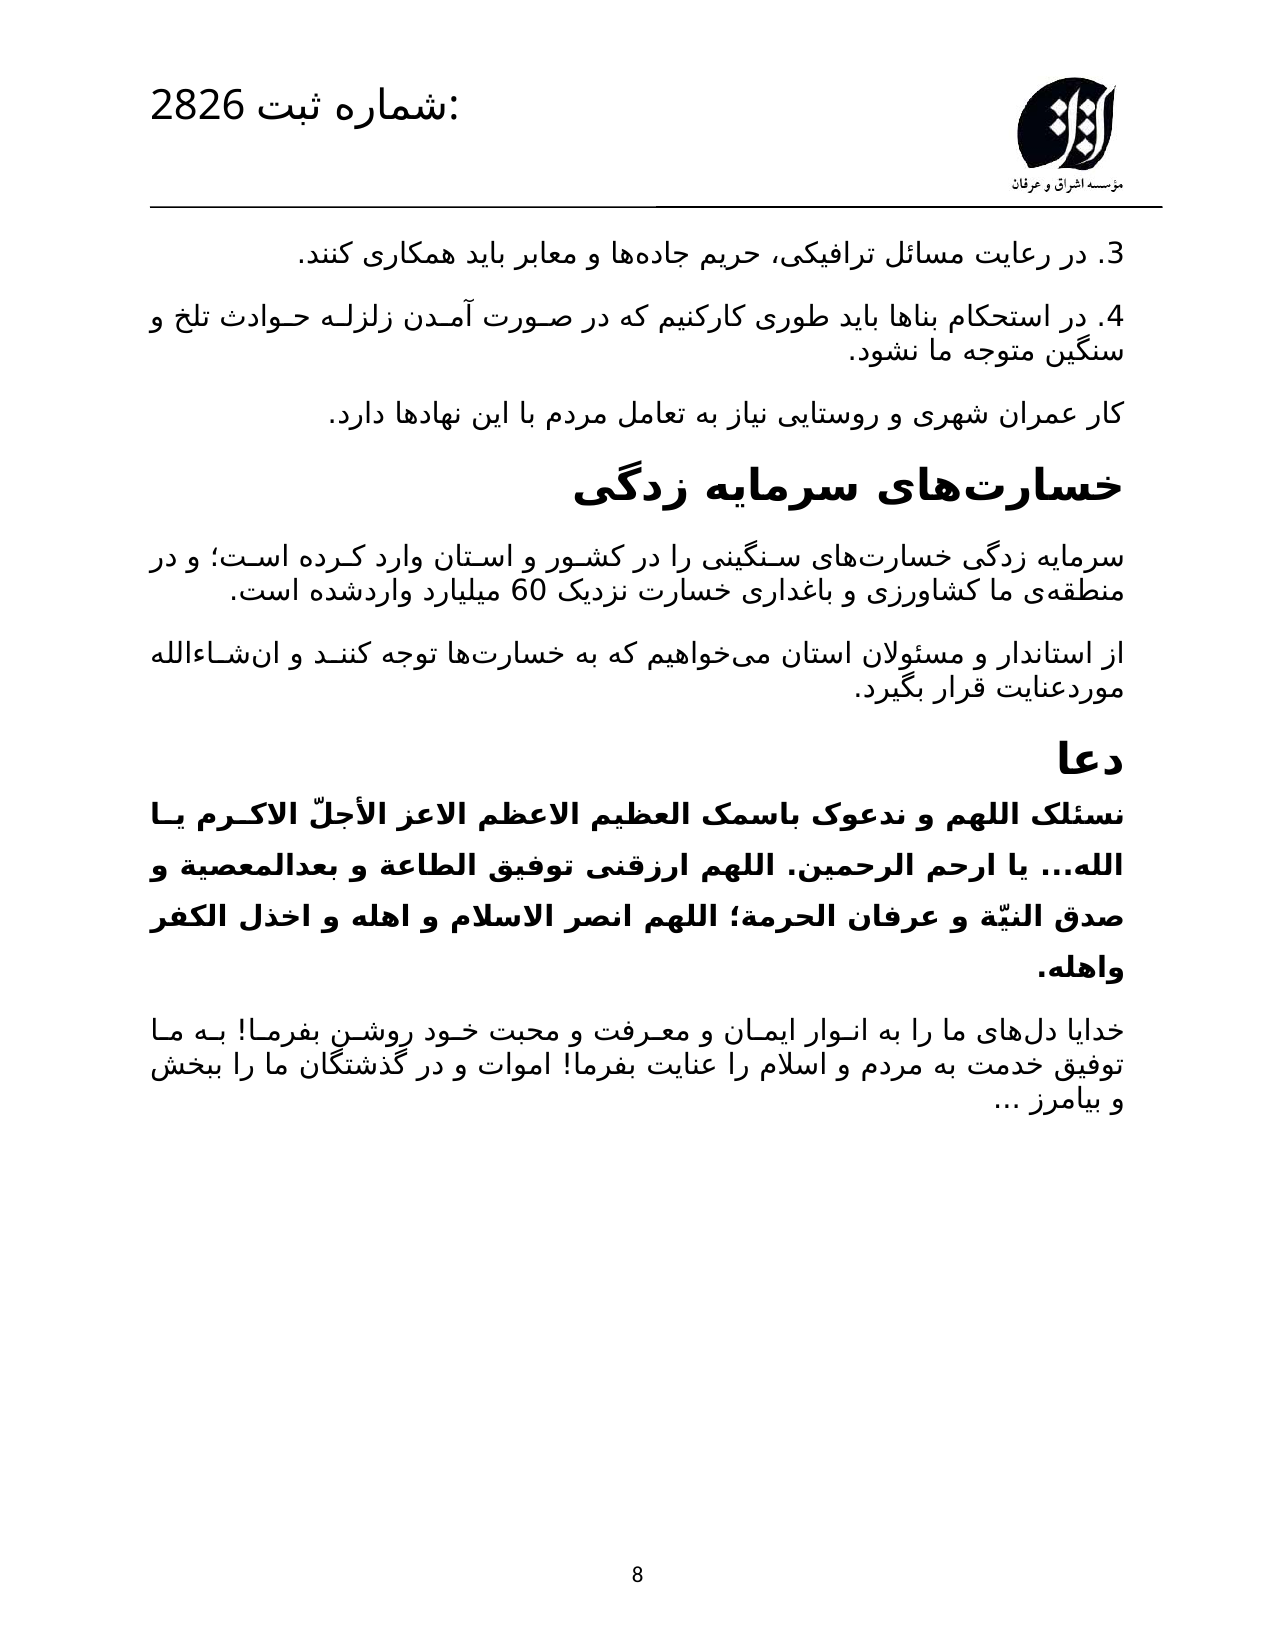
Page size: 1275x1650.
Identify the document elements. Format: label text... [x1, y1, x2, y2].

subtitle خسارت‌های سرمایه زدگی [150, 459, 1125, 511]
text از استاندار و مسئولان استان می‌خواهیم که به خسارت‌ها توجه کنند و ان‌شاءالله موردعنایت قرار بگیرد. [150, 637, 1125, 705]
text خدایا دل‌های ما را به انوار ایمان و معرفت و محبت خود روشن بفرما! به ما توفیق خدمت به مردم و اسلام را عنایت بفرما! اموات و در گذشتگان ما را ببخش و بیامرز ... [150, 1013, 1125, 1115]
text کار عمران شهری و روستایی نیاز به تعامل مردم با این نهادها دارد. [150, 396, 1125, 430]
text سرمایه زدگی خسارت‌های سنگینی را در کشور و استان وارد کرده است؛ و در منطقه‌ی ما کشاورزی و باغداری خسارت نزدیک 60 میلیارد واردشده است. [150, 540, 1125, 608]
text 3. در رعایت مسائل ترافیکی، حریم جاده‌ها و معابر باید همکاری کنند. [150, 236, 1125, 270]
text نسئلک اللهم و ندعوک باسمک العظیم الاعظم الاعز الأجلّ الاکرم یا الله... یا ارحم الرحمین. اللهم ارزقنی توفیق الطاعة و بعدالمعصیة و صدق النیّة و عرفان الحرمة؛ اللهم انصر الاسلام و اهله و اخذل الکفر واهله. [150, 797, 1125, 984]
subtitle دعا [150, 734, 1125, 785]
picture [1008, 76, 1124, 194]
text 4. در استحکام بناها باید طوری کارکنیم که در صورت آمدن زلزله حوادث تلخ و سنگین متوجه ما نشود. [150, 299, 1125, 367]
